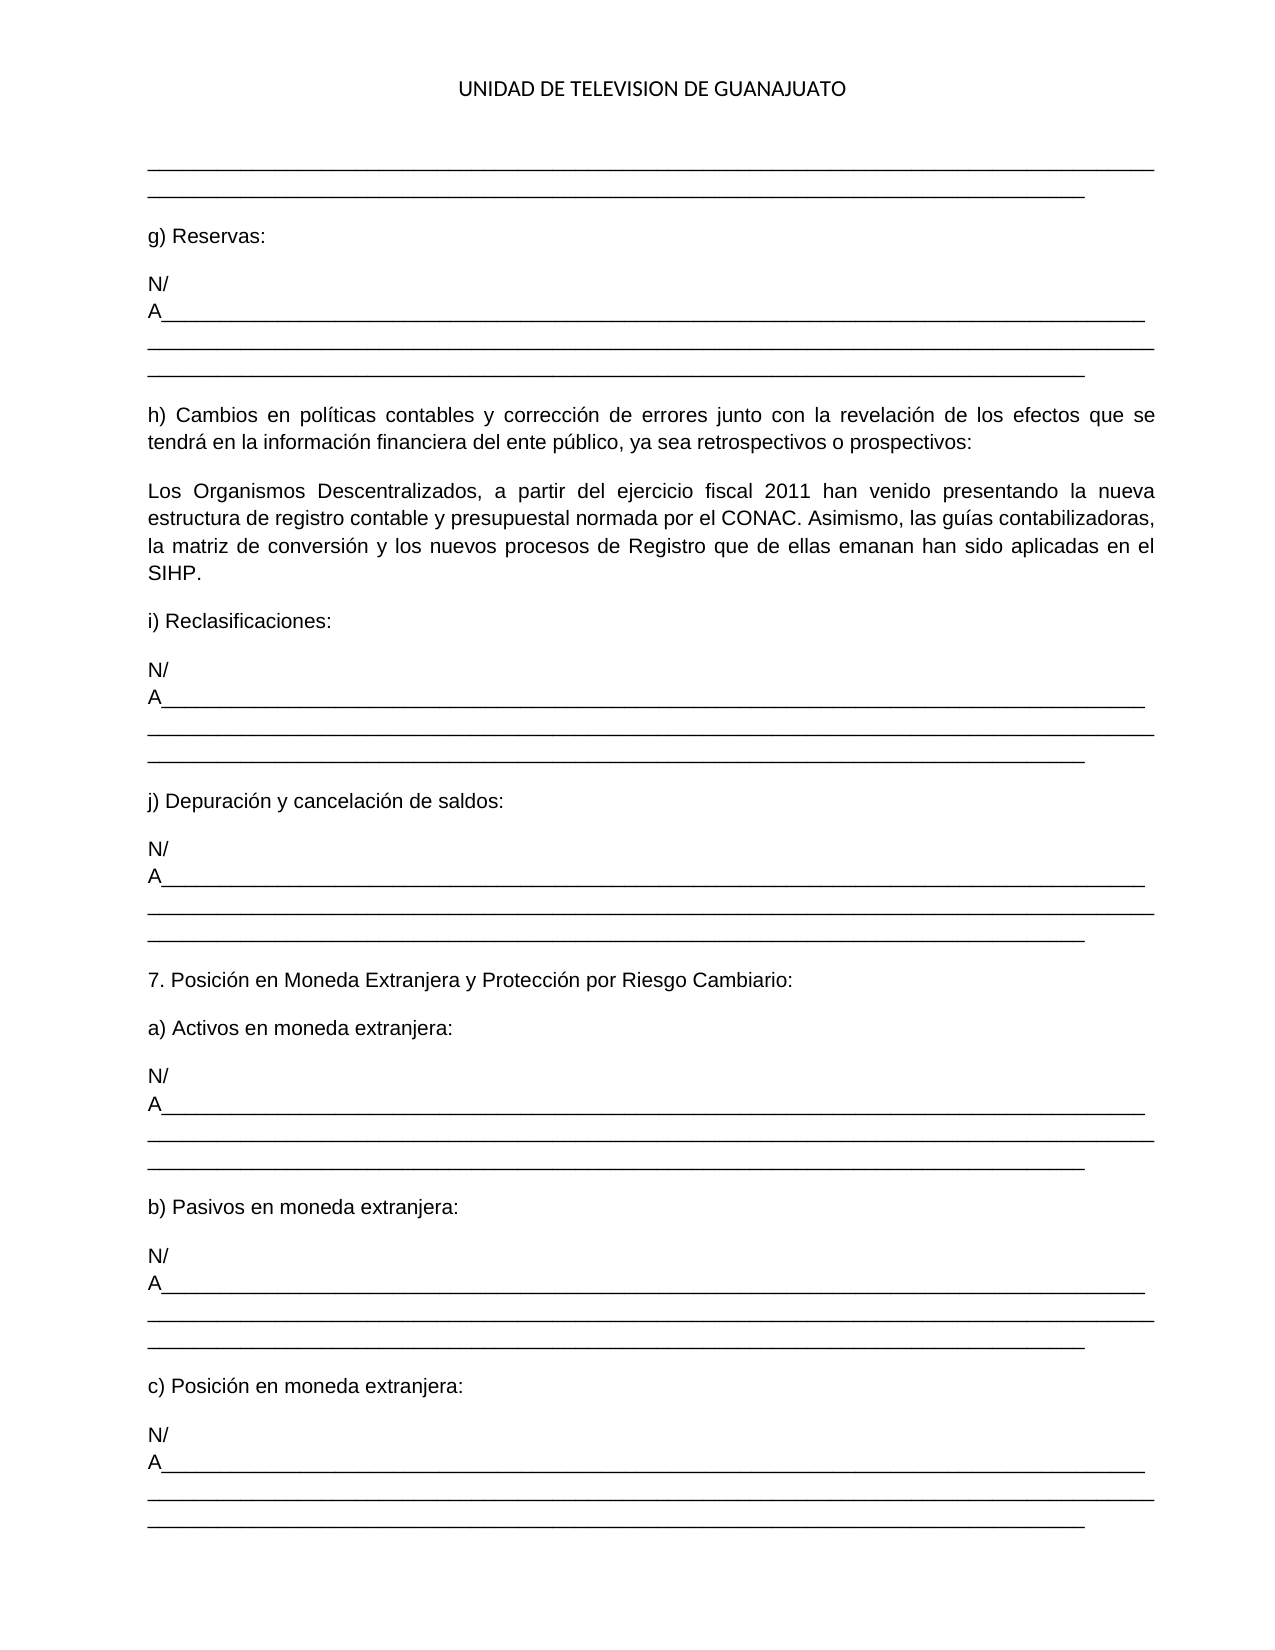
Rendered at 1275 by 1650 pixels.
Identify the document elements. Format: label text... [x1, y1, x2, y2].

text i) Reclasificaciones: [148, 609, 1157, 633]
text b) Pasivos en moneda extranjera: [148, 1195, 1157, 1219]
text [148, 148, 1157, 199]
text g) Reservas: [148, 223, 1157, 247]
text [148, 1423, 1157, 1529]
text Los Organismos Descentralizados, a partir del ejercicio fiscal 2011 han venido presentando la nueva estructura de registro contable y presupuestal normada por el CONAC. Asimismo, las guías contabilizadoras, la matriz de conversión y los nuevos procesos de Registro que de ellas emanan han sido aplicadas en el SIHP. [148, 478, 1157, 585]
text j) Depuración y cancelación de saldos: [148, 788, 1157, 812]
text c) Posición en moneda extranjera: [148, 1374, 1157, 1398]
text a) Activos en moneda extranjera: [148, 1016, 1157, 1040]
text 7. Posición en Moneda Extranjera y Protección por Riesgo Cambiario: [148, 968, 1157, 992]
text h) Cambios en políticas contables y corrección de errores junto con la revelación de los efectos que se tendrá en la información financiera del ente público, ya sea retrospectivos o prospectivos: [148, 403, 1157, 454]
